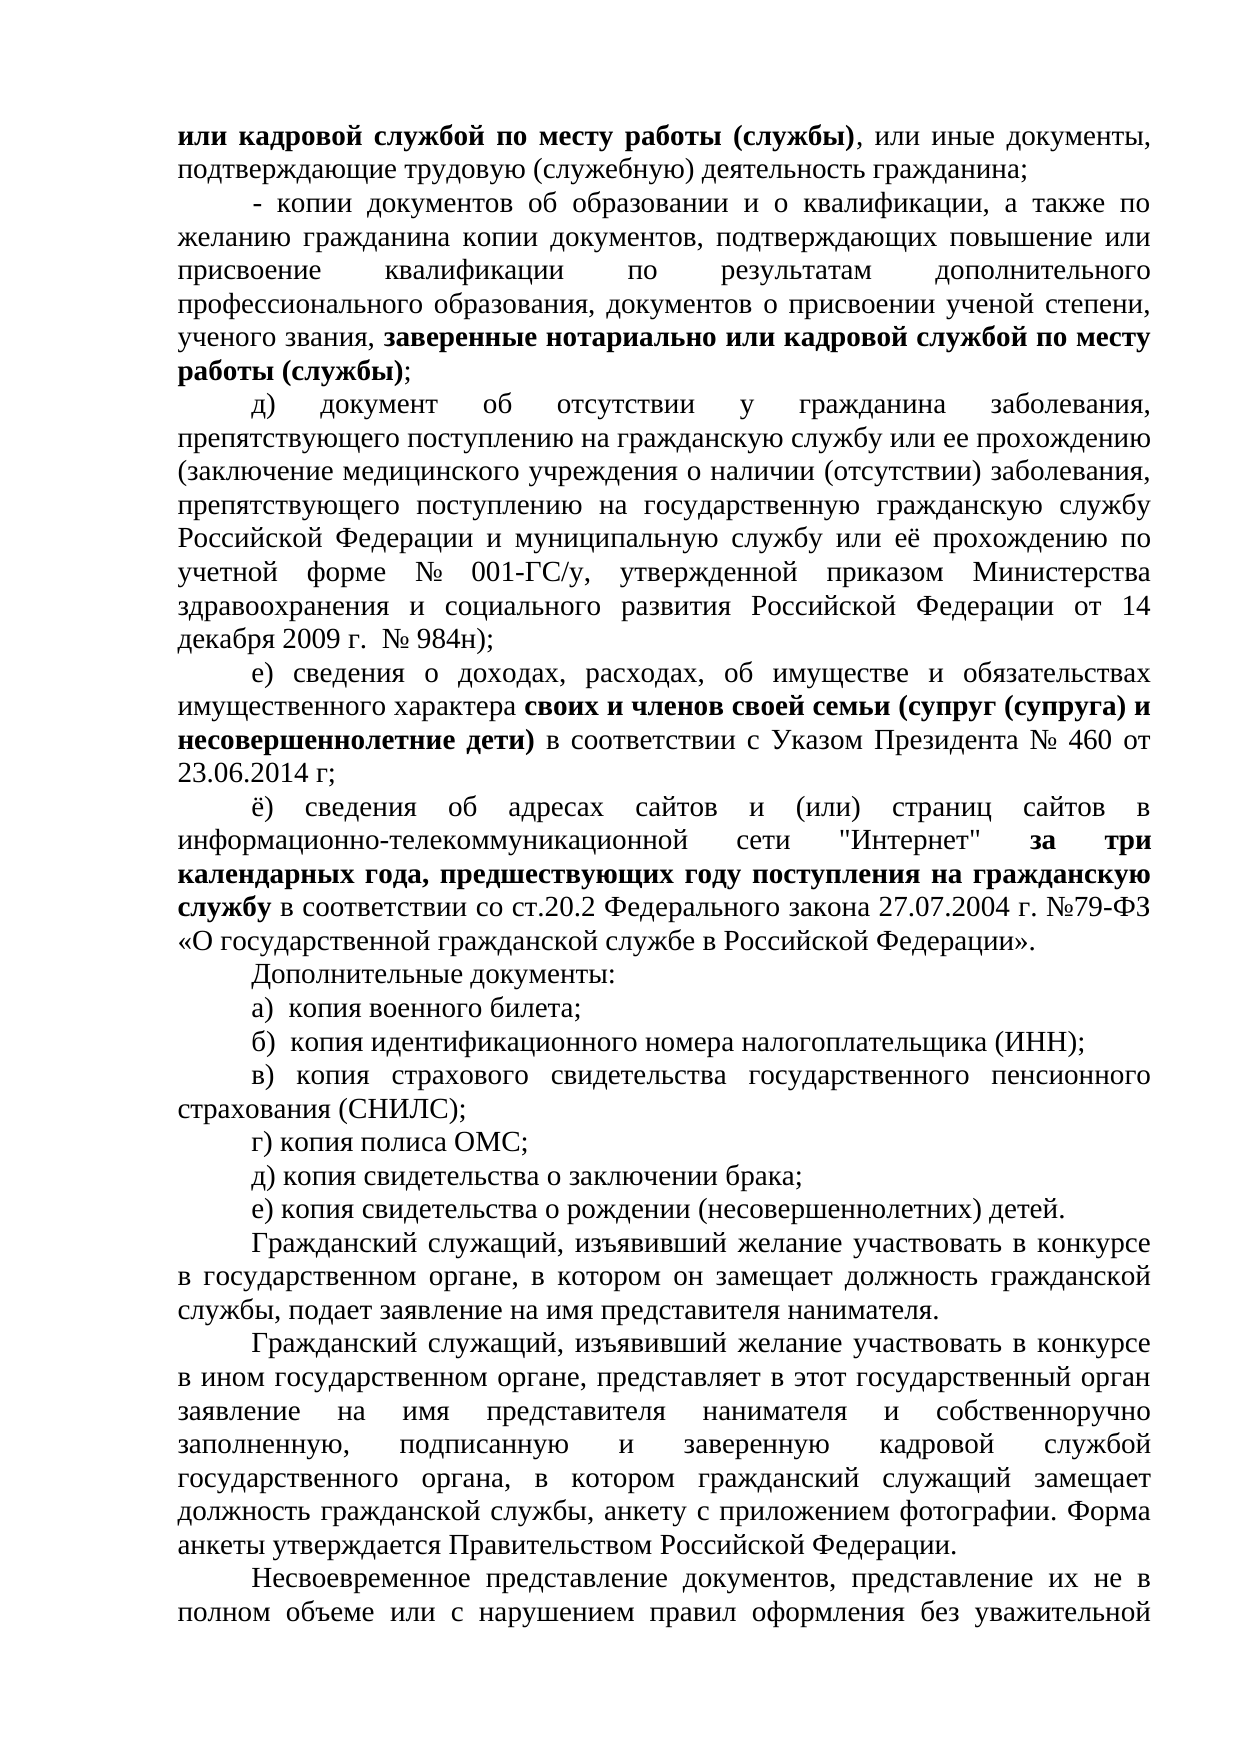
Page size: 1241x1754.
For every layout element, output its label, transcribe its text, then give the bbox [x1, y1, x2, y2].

text - копии документов об образовании и о квалификации, а также по желанию гражданина копии документов, подтверждающих повышение или присвоение квалификации по результатам дополнительного профессионального образования, документов о присвоении ученой степени, ученого звания, заверенные нотариально или кадровой службой по месту работы (службы); [177, 185, 1152, 386]
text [177, 118, 1152, 185]
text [177, 1560, 1152, 1627]
text в) копия страхового свидетельства государственного пенсионного страхования (СНИЛС); [177, 1057, 1152, 1124]
text г) копия полиса ОМС; [177, 1124, 1152, 1158]
text а) копия военного билета; [177, 990, 1152, 1024]
text Гражданский служащий, изъявивший желание участвовать в конкурсе в ином государственном органе, представляет в этот государственный орган заявление на имя представителя нанимателя и собственноручно заполненную, подписанную и заверенную кадровой службой государственного органа, в котором гражданский служащий замещает должность гражданской службы, анкету с приложением фотографии. Форма анкеты утверждается Правительством Российской Федерации. [177, 1326, 1152, 1560]
text д) копия свидетельства о заключении брака; [177, 1158, 1152, 1191]
text ё) сведения об адресах сайтов и (или) страниц сайтов в информационно-телекоммуникационной сети "Интернет" за три календарных года, предшествующих году поступления на гражданскую службу в соответствии со ст.20.2 Федерального закона 27.07.2004 г. №79-ФЗ «О государственной гражданской службе в Российской Федерации». [177, 789, 1152, 957]
text Дополнительные документы: [177, 957, 1152, 990]
text д) документ об отсутствии у гражданина заболевания, препятствующего поступлению на гражданскую службу или ее прохождению (заключение медицинского учреждения о наличии (отсутствии) заболевания, препятствующего поступлению на государственную гражданскую службу Российской Федерации и муниципальную службу или её прохождению по учетной форме № 001-ГС/у, утвержденной приказом Министерства здравоохранения и социального развития Российской Федерации от 14 декабря 2009 г. № 984н); [177, 386, 1152, 655]
text е) копия свидетельства о рождении (несовершеннолетних) детей. [177, 1191, 1152, 1225]
text б) копия идентификационного номера налогоплательщика (ИНН); [177, 1024, 1152, 1057]
text Гражданский служащий, изъявивший желание участвовать в конкурсе в государственном органе, в котором он замещает должность гражданской службы, подает заявление на имя представителя нанимателя. [177, 1225, 1152, 1326]
text е) сведения о доходах, расходах, об имуществе и обязательствах имущественного характера своих и членов своей семьи (супруг (супруга) и несовершеннолетние дети) в соответствии с Указом Президента № 460 от 23.06.2014 г; [177, 655, 1152, 789]
